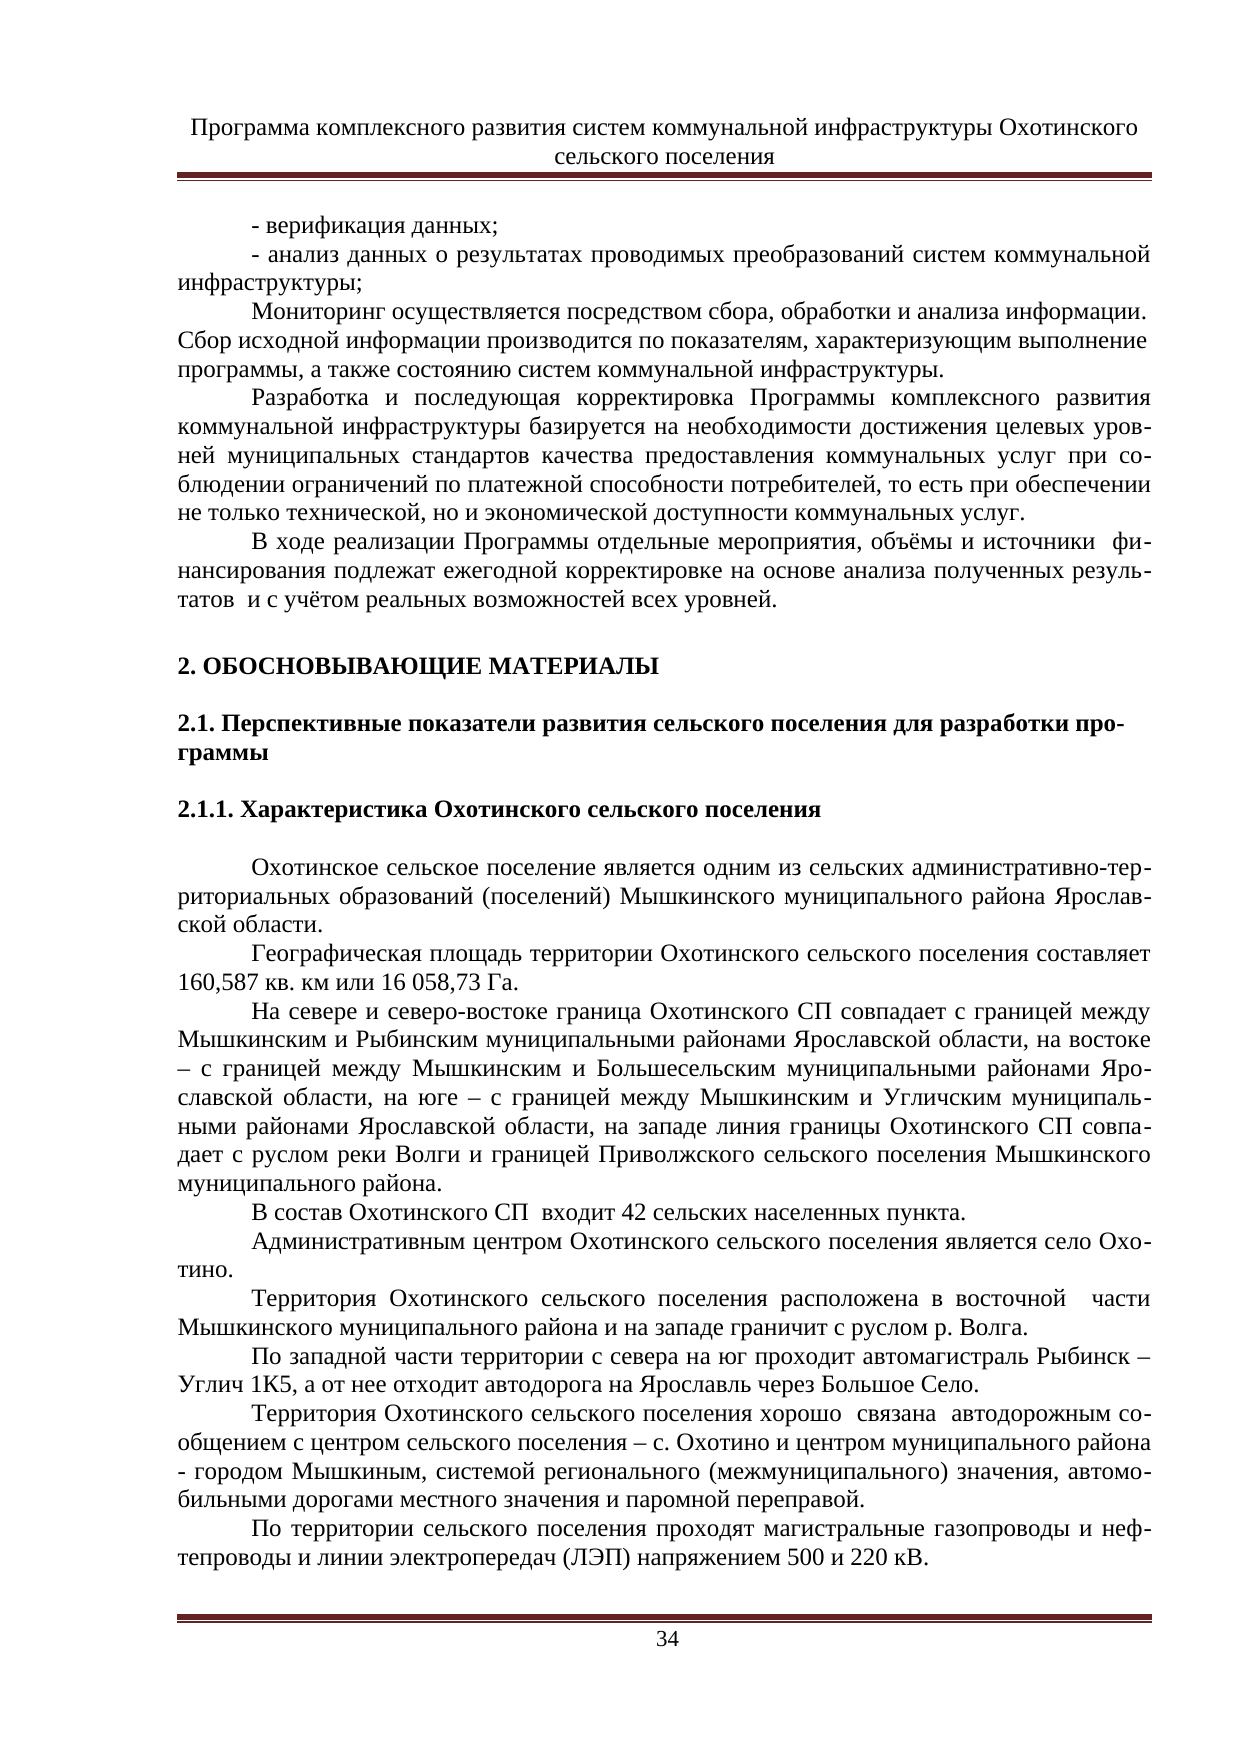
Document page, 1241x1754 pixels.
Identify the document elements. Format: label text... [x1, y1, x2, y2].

text Географическая площадь территории Охотинского сельского поселения составляет 160,587 кв. км или 16 058,73 Га. [177, 938, 1152, 996]
text - верификация данных; [177, 210, 1152, 239]
text Охотинское сельское поселение является одним из сельских административно-территориальных образований (поселений) Мышкинского муниципального района Ярославской области. [177, 852, 1152, 938]
subtitle 2.1. Перспективные показатели развития сельского поселения для разработки программы [268, 708, 1152, 766]
text По западной части территории с севера на юг проходит автомагистраль Рыбинск – Углич 1К5, а от нее отходит автодорога на Ярославль через Большое Село. [177, 1341, 1152, 1398]
text Разработка и последующая корректировка Программы комплексного развития коммунальной инфраструктуры базируется на необходимости достижения целевых уровней муниципальных стандартов качества предоставления коммунальных услуг при соблюдении ограничений по платежной способности потребителей, то есть при обеспечении не только технической, но и экономической доступности коммунальных услуг. [177, 382, 1152, 526]
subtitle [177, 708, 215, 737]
text Территория Охотинского сельского поселения расположена в восточной части Мышкинского муниципального района и на западе граничит с руслом р. Волга. [177, 1283, 1152, 1341]
text Административным центром Охотинского сельского поселения является село Охотино. [177, 1226, 1152, 1283]
text В состав Охотинского СП входит 42 сельских населенных пункта. [177, 1197, 1152, 1226]
text На севере и северо-востоке граница Охотинского СП совпадает с границей между Мышкинским и Рыбинским муниципальными районами Ярославской области, на востоке – с границей между Мышкинским и Большесельским муниципальными районами Ярославской области, на юге – с границей между Мышкинским и Угличским муниципальными районами Ярославской области, на западе линия границы Охотинского СП совпадает с руслом реки Волги и границей Приволжского сельского поселения Мышкинского муниципального района. [177, 996, 1152, 1197]
text Мониторинг осуществляется посредством сбора, обработки и анализа информации. Сбор исходной информации производится по показателям, характеризующим выполнение программы, а также состоянию систем коммунальной инфраструктуры. [177, 296, 1152, 382]
subtitle 2.1.1. Характеристика Охотинского сельского поселения [177, 794, 1152, 823]
text В ходе реализации Программы отдельные мероприятия, объёмы и источники финансирования подлежат ежегодной корректировке на основе анализа полученных результатов и с учётом реальных возможностей всех уровней. [177, 526, 1152, 612]
subtitle 2. ОБОСНОВЫВАЮЩИЕ МАТЕРИАЛЫ [177, 651, 1152, 679]
text - анализ данных о результатах проводимых преобразований систем коммунальной инфраструктуры; [177, 239, 1152, 296]
text По территории сельского поселения проходят магистральные газопроводы и нефтепроводы и линии электропередач (ЛЭП) напряжением 500 и 220 кВ. [177, 1513, 1152, 1571]
text Территория Охотинского сельского поселения хорошо связана автодорожным сообщением с центром сельского поселения – с. Охотино и центром муниципального района - городом Мышкиным, системой регионального (межмуниципального) значения, автомобильными дорогами местного значения и паромной переправой. [177, 1398, 1152, 1513]
